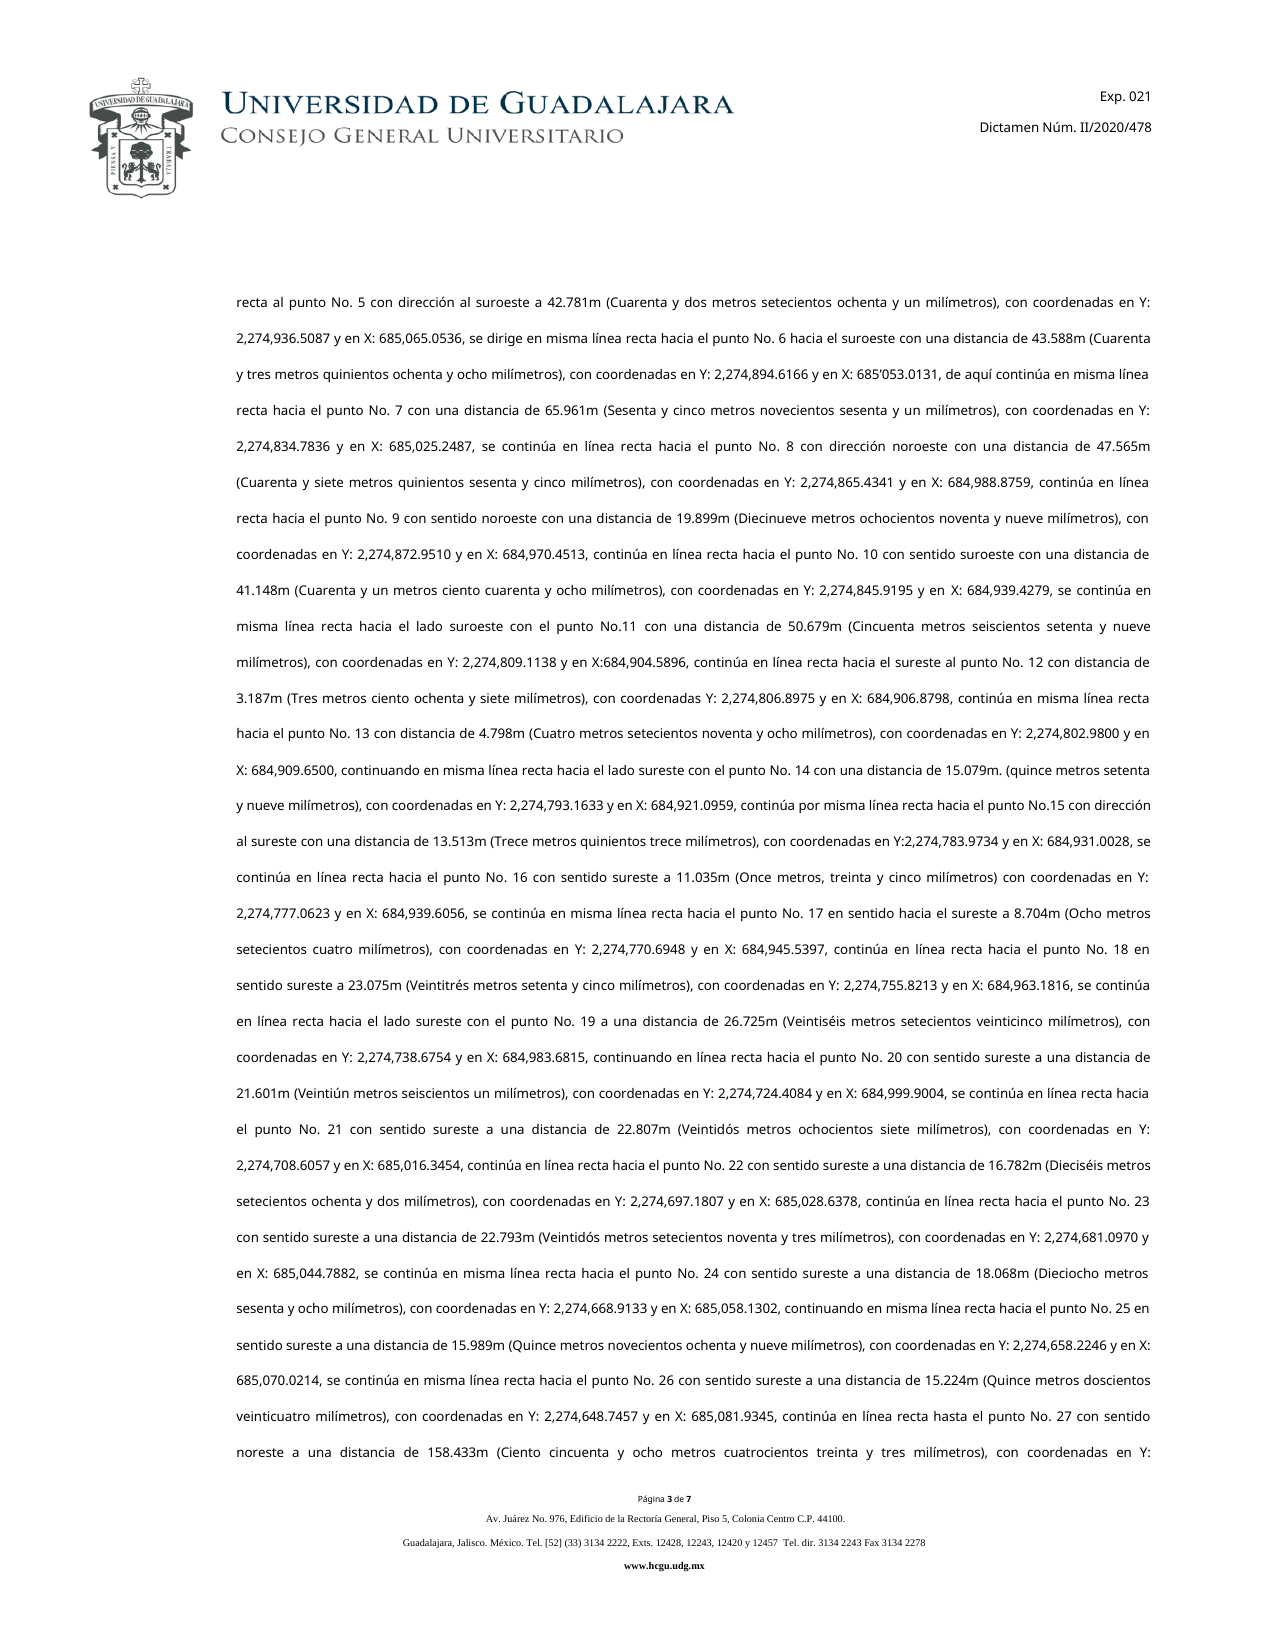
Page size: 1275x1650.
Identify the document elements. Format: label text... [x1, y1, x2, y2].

picture [1, 27, 1272, 249]
